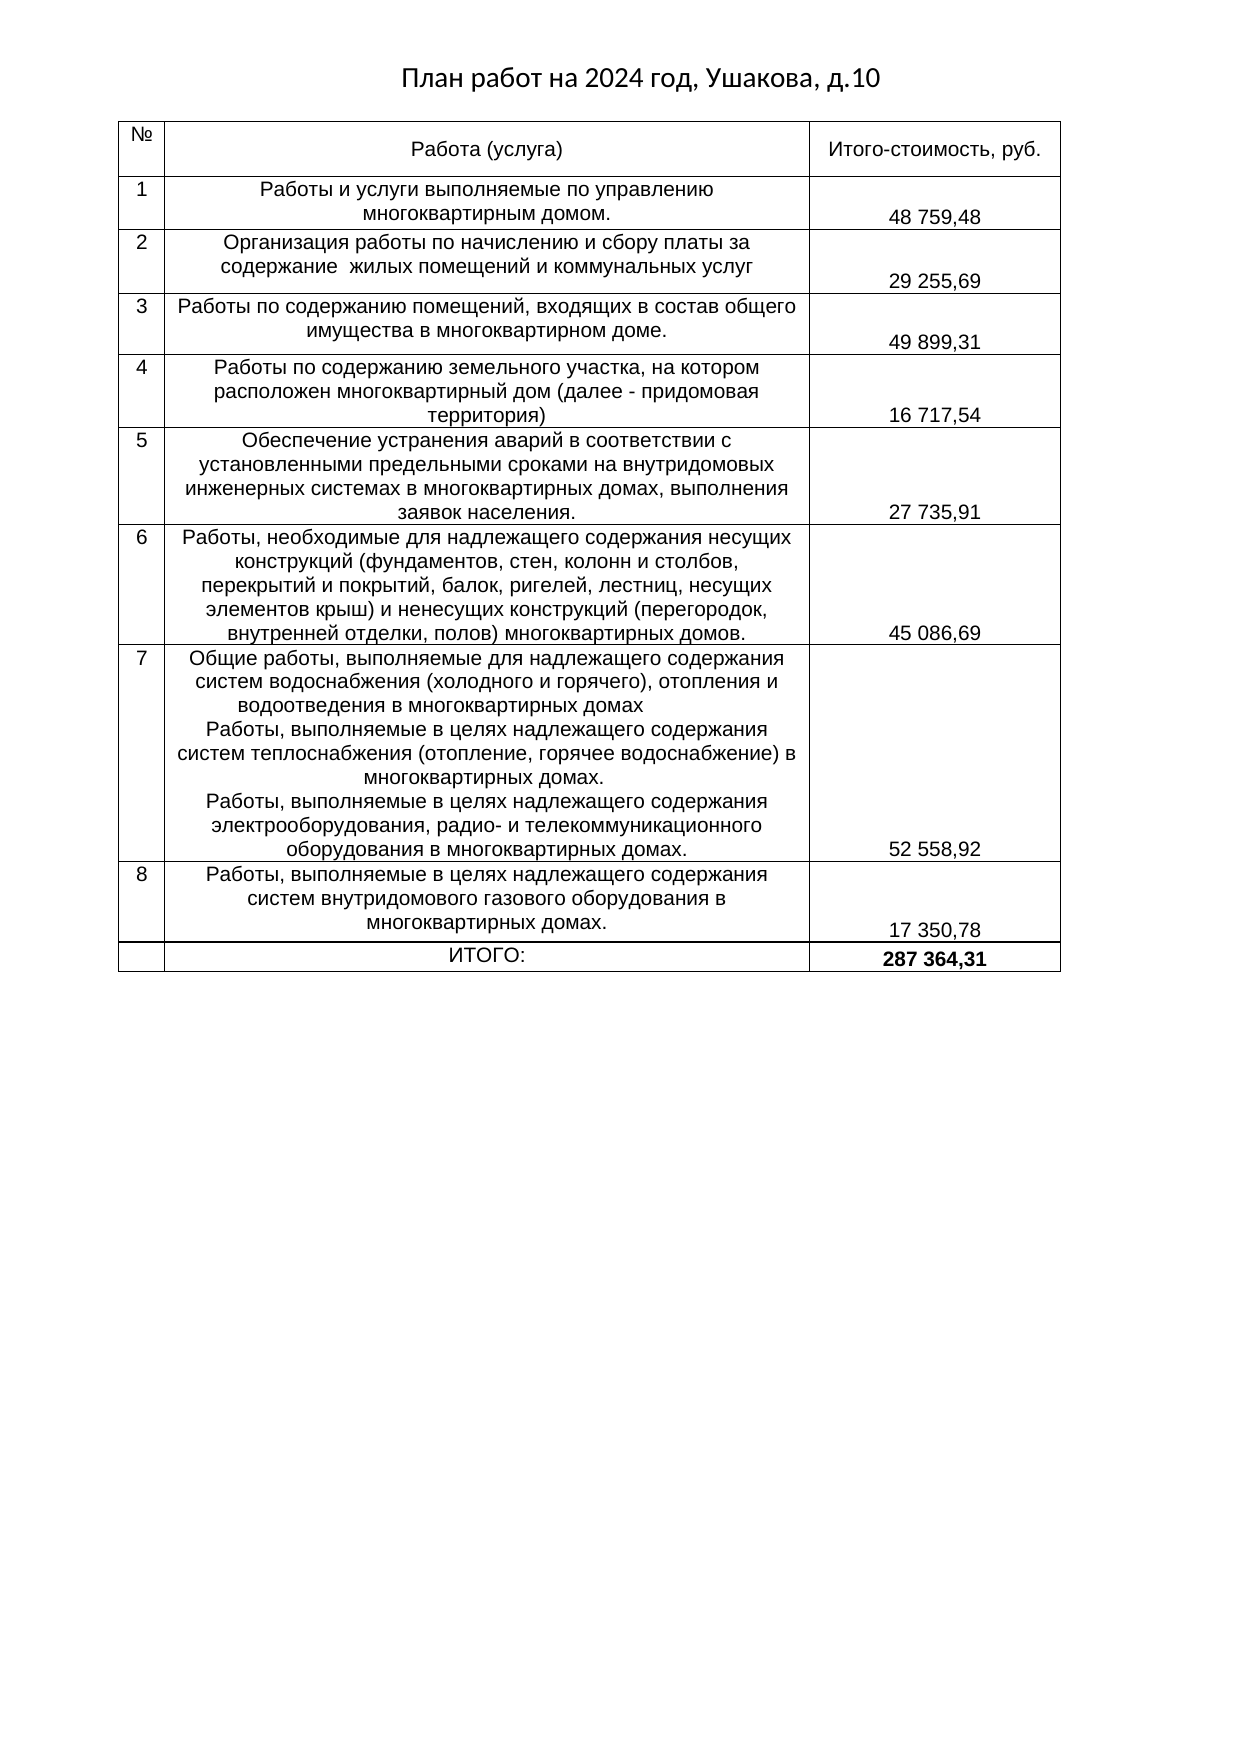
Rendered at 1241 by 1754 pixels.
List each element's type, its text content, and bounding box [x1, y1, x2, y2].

table_cell 8 [119, 862, 164, 941]
table_cell Общие работы, выполняемые для надлежащего содержания систем водоснабжения (холодного и горячего), отопления и водоотведения в многоквартирных домах Работы, выполняемые в целях надлежащего содержания систем теплоснабжения (отопление, горячее водоснабжение) в многоквартирных домах. Работы, выполняемые в целях надлежащего содержания электрооборудования, радио- и телекоммуникационного оборудования в многоквартирных домах. [165, 645, 809, 861]
table_cell 2 [119, 230, 164, 293]
table_cell 52 558,92 [810, 645, 1060, 861]
table_cell Обеспечение устранения аварий в соответствии с установленными предельными сроками на внутридомовых инженерных системах в многоквартирных домах, выполнения заявок населения. [165, 428, 809, 523]
table_cell 29 255,69 [810, 230, 1060, 293]
table_cell Работы по содержанию помещений, входящих в состав общего имущества в многоквартирном доме. [165, 294, 809, 354]
table_cell Работы по содержанию земельного участка, на котором расположен многоквартирный дом (далее - придомовая территория) [165, 355, 809, 427]
table_cell ИТОГО: [165, 943, 809, 971]
table_cell Работы, необходимые для надлежащего содержания несущих конструкций (фундаментов, стен, колонн и столбов, перекрытий и покрытий, балок, ригелей, лестниц, несущих элементов крыш) и ненесущих конструкций (перегородок, внутренней отделки, полов) многоквартирных домов. [165, 525, 809, 644]
table_cell 6 [119, 525, 164, 644]
table_cell Работы и услуги выполняемые по управлению многоквартирным домом. [165, 177, 809, 229]
table_cell 4 [119, 355, 164, 427]
table_cell 17 350,78 [810, 862, 1060, 941]
table_header Работа (услуга) [165, 122, 809, 176]
table_cell Работы, выполняемые в целях надлежащего содержания систем внутридомового газового оборудования в многоквартирных домах. [165, 862, 809, 941]
table_cell 16 717,54 [810, 355, 1060, 427]
table_cell 49 899,31 [810, 294, 1060, 354]
table_header № [119, 122, 164, 176]
table_cell Организация работы по начислению и сбору платы за содержание жилых помещений и коммунальных услуг [165, 230, 809, 293]
table_cell 45 086,69 [810, 525, 1060, 644]
table_cell 48 759,48 [810, 177, 1060, 229]
table_header Итого-стоимость, руб. [810, 122, 1060, 176]
table_cell 5 [119, 428, 164, 523]
table_cell 3 [119, 294, 164, 354]
table_cell 27 735,91 [810, 428, 1060, 523]
text План работ на 2024 год, Ушакова, д.10 [130, 59, 1152, 95]
table_cell [119, 943, 164, 971]
table_cell 1 [119, 177, 164, 229]
table_cell 7 [119, 645, 164, 861]
table_cell 287 364,31 [810, 943, 1060, 971]
